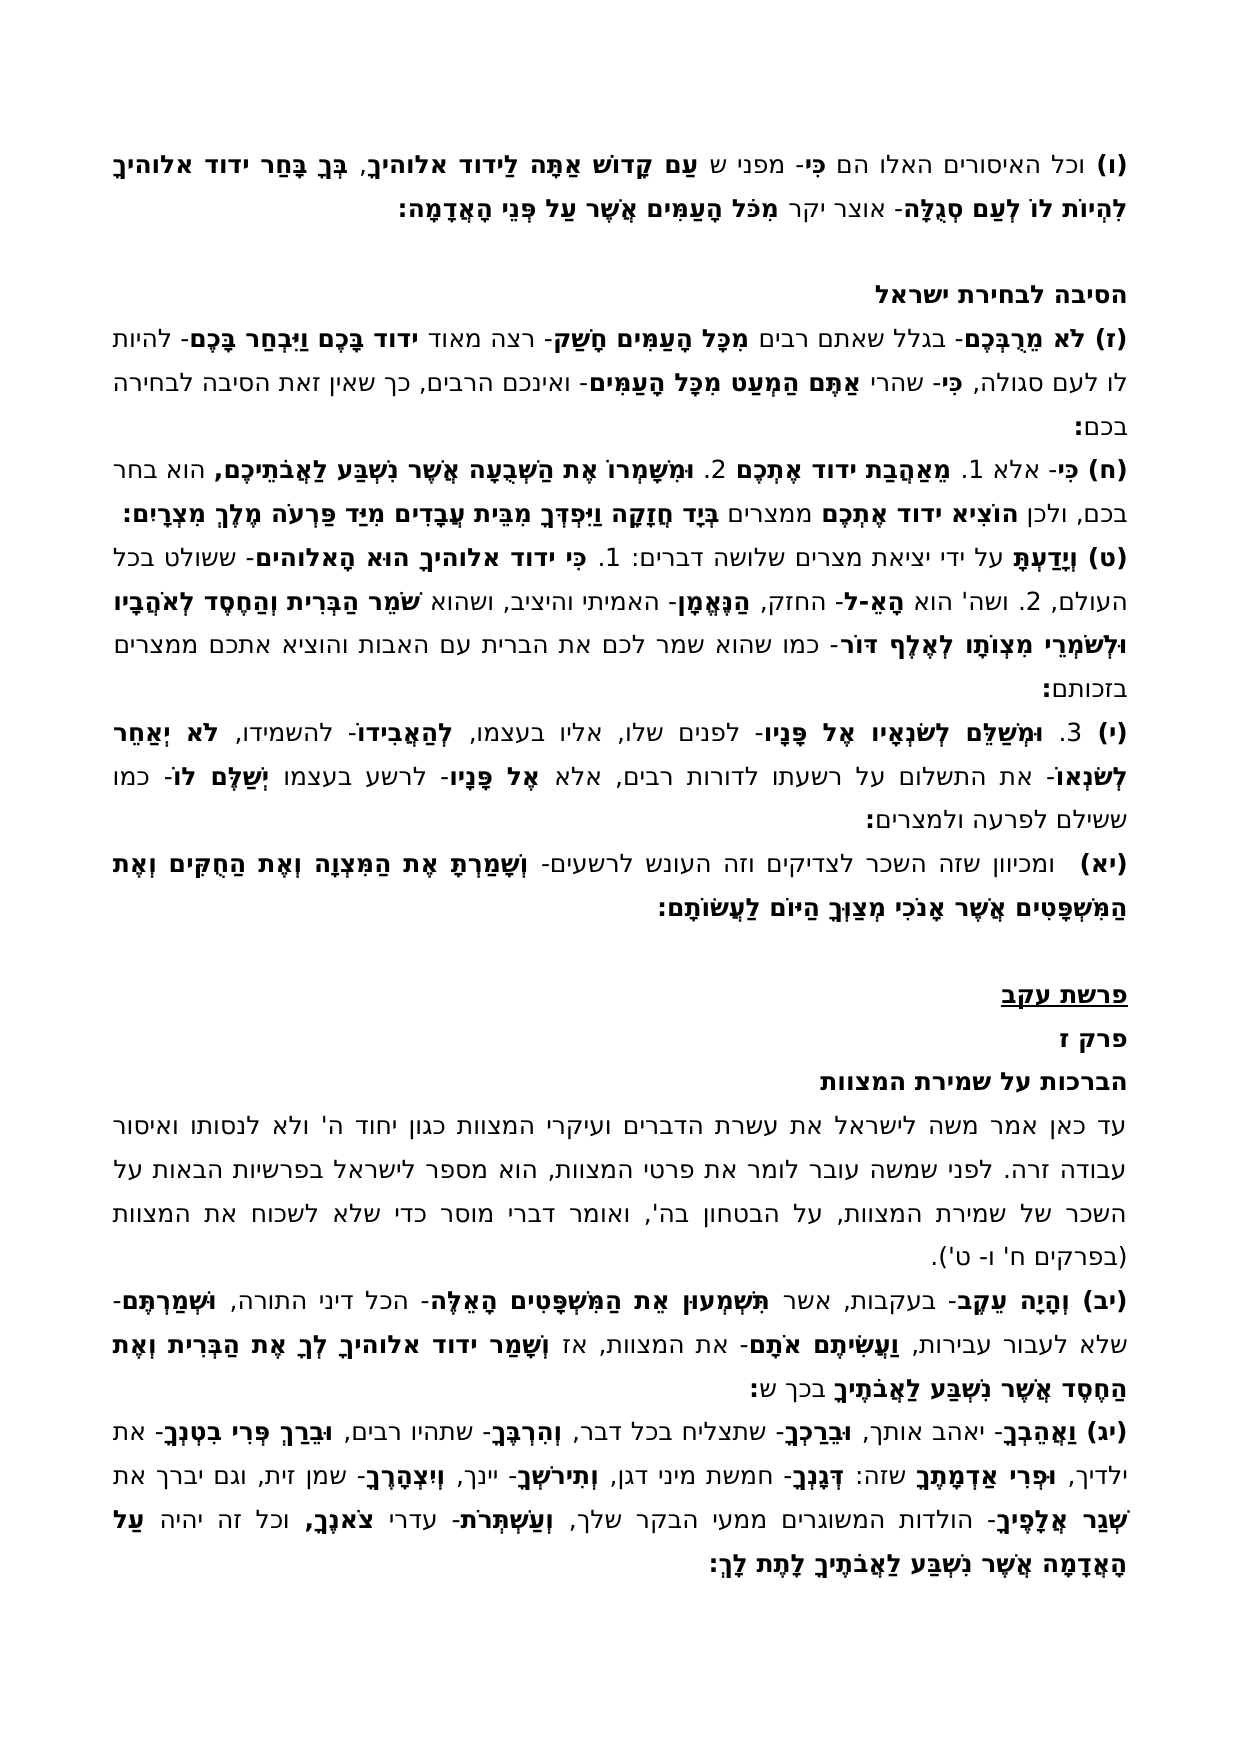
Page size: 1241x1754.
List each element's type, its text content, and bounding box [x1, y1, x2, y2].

text עד כאן אמר משה לישראל את עשרת הדברים ועיקרי המצוות כגון יחוד ה' ולא לנסותו ואיסור עבודה זרה. לפני שמשה עובר לומר את פרטי המצוות, הוא מספר לישראל בפרשיות הבאות על השכר של שמירת המצוות, על הבטחון בה', ואומר דברי מוסר כדי שלא לשכוח את המצוות (בפרקים ח' ו- ט'). [112, 1111, 1128, 1272]
subtitle פרק ז [112, 1024, 1128, 1053]
text (יב) וְהָיָה עֵקֶב- בעקבות, אשר תִּשְׁמְעוּן אֵת הַמִּשְׁפָּטִים הָאֵלֶּה- הכל דיני התורה, וּשְׁמַרְתֶּם- שלא לעבור עבירות, וַעֲשִׂיתֶם אֹתָם- את המצוות, אז וְשָׁמַר ידוד אלוהיךָ לְךָ אֶת הַבְּרִית וְאֶת הַחֶסֶד אֲשֶׁר נִשְׁבַּע לַאֲבֹתֶיךָ בכך ש: [112, 1286, 1128, 1403]
subtitle הסיבה לבחירת ישראל [112, 281, 1128, 310]
text פרשת עקב [112, 980, 1128, 1009]
text (י) 3. וּמְשַׁלֵּם לְשׂנְאָיו אֶל פָּנָיו- לפנים שלו, אליו בעצמו, לְהַאֲבִידוֹ- להשמידו, לֹא יְאַחֵר לְשׂנְאוֹ- את התשלום על רשעתו לדורות רבים, אלא אֶל פָּנָיו- לרשע בעצמו יְשַׁלֶּם לוֹ- כמו ששילם לפרעה ולמצרים: [112, 718, 1128, 835]
text (ז) לֹא מֵרֻבְּכֶם- בגלל שאתם רבים מִכָּל הָעַמִּים חָשַׁק- רצה מאוד ידוד בָּכֶם וַיִּבְחַר בָּכֶם- להיות לו לעם סגולה, כִּי- שהרי אַתֶּם הַמְעַט מִכָּל הָעַמִּים- ואינכם הרבים, כך שאין זאת הסיבה לבחירה בכם: [112, 324, 1128, 441]
text (יא) ומכיוון שזה השכר לצדיקים וזה העונש לרשעים- וְשָׁמַרְתָּ אֶת הַמִּצְוָה וְאֶת הַחֻקִּים וְאֶת הַמִּשְׁפָּטִים אֲשֶׁר אָנֹכִי מְצַוְּךָ הַיּוֹם לַעֲשׂוֹתָם: [112, 849, 1128, 922]
text (ט) וְיָדַעְתָּ על ידי יציאת מצרים שלושה דברים: 1. כִּי ידוד אלוהיךָ הוּא הָאלוהים- ששולט בכל העולם, 2. ושה' הוא הָאֵ-ל- החזק, הַנֶּאֱמָן- האמיתי והיציב, ושהוא שֹׁמֵר הַבְּרִית וְהַחֶסֶד לְאֹהֲבָיו וּלְשֹׁמְרֵי מִצְוֹתָו לְאֶלֶף דּוֹר- כמו שהוא שמר לכם את הברית עם האבות והוציא אתכם ממצרים בזכותם: [112, 543, 1128, 703]
text (ח) כִּי- אלא 1. מֵאַהֲבַת ידוד אֶתְכֶם 2. וּמִשָּׁמְרוֹ אֶת הַשְּׁבֻעָה אֲשֶׁר נִשְׁבַּע לַאֲבֹתֵיכֶם, הוא בחר בכם, ולכן הוֹצִיא ידוד אֶתְכֶם ממצרים בְּיָד חֲזָקָה וַיִּפְדְּךָ מִבֵּית עֲבָדִים מִיַּד פַּרְעֹה מֶלֶךְ מִצְרָיִם: [112, 456, 1128, 528]
text (יג) וַאֲהֵבְךָ- יאהב אותך, וּבֵרַכְךָ- שתצליח בכל דבר, וְהִרְבֶּךָ- שתהיו רבים, וּבֵרַךְ פְּרִי בִטְנְךָ- את ילדיך, וּפְרִי אַדְמָתֶךָ שזה: דְּגָנְךָ- חמשת מיני דגן, וְתִירשְׁךָ- יינך, וְיִצְהָרֶךָ- שמן זית, וגם יברך את שְׁגַר אֲלָפֶיךָ- הולדות המשוגרים ממעי הבקר שלך, וְעַשְׁתְּרֹת- עדרי צֹאנֶךָ, וכל זה יהיה עַל הָאֲדָמָה אֲשֶׁר נִשְׁבַּע לַאֲבֹתֶיךָ לָתֶת לָךְ: [112, 1417, 1128, 1578]
text (ו) וכל האיסורים האלו הם כִּי- מפני ש עַם קָדוֹשׁ אַתָּה לַידוד אלוהיךָ, בְּךָ בָּחַר ידוד אלוהיךָ לִהְיוֹת לוֹ לְעַם סְגֻלָּה- אוצר יקר מִכֹּל הָעַמִּים אֲשֶׁר עַל פְּנֵי הָאֲדָמָה: [112, 150, 1128, 223]
subtitle הברכות על שמירת המצוות [112, 1067, 1128, 1097]
